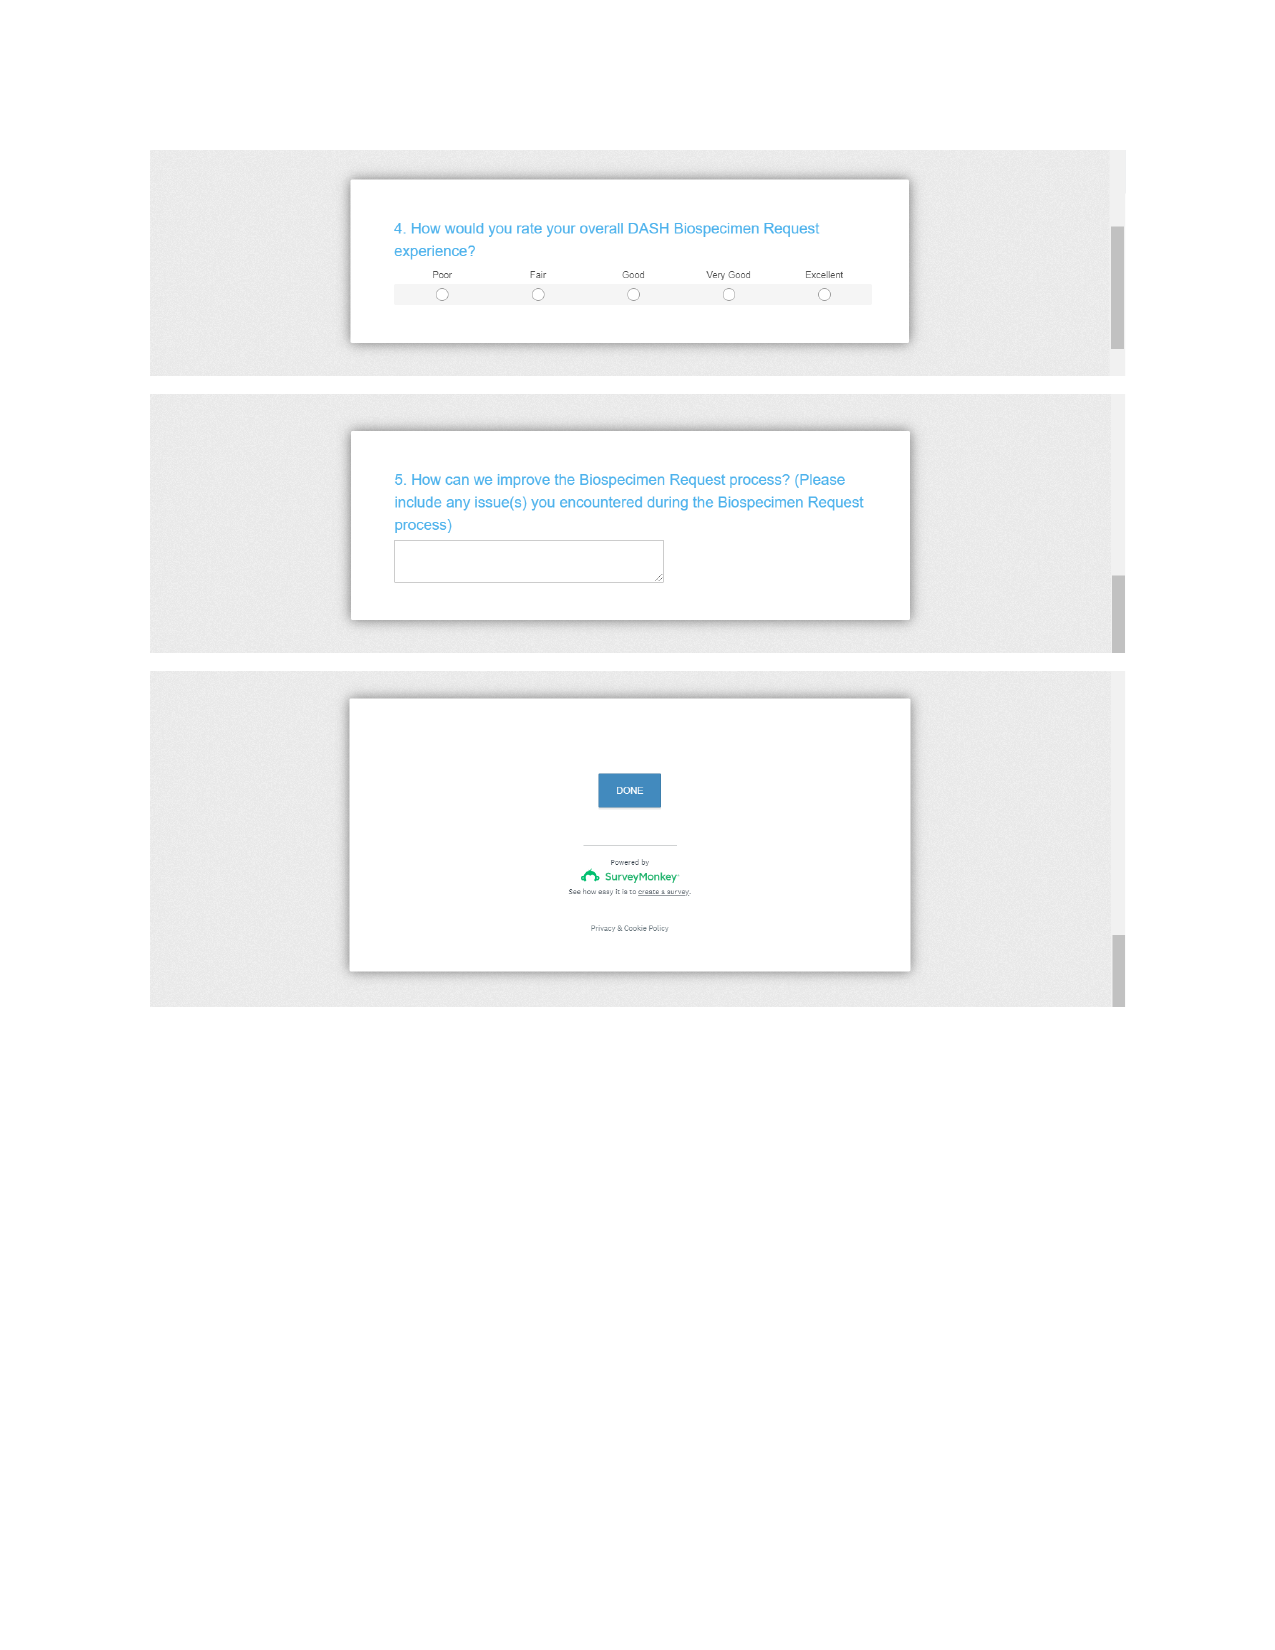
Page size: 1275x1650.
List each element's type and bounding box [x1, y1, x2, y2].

picture [150, 150, 1125, 376]
picture [150, 394, 1125, 653]
picture [150, 671, 1125, 1007]
